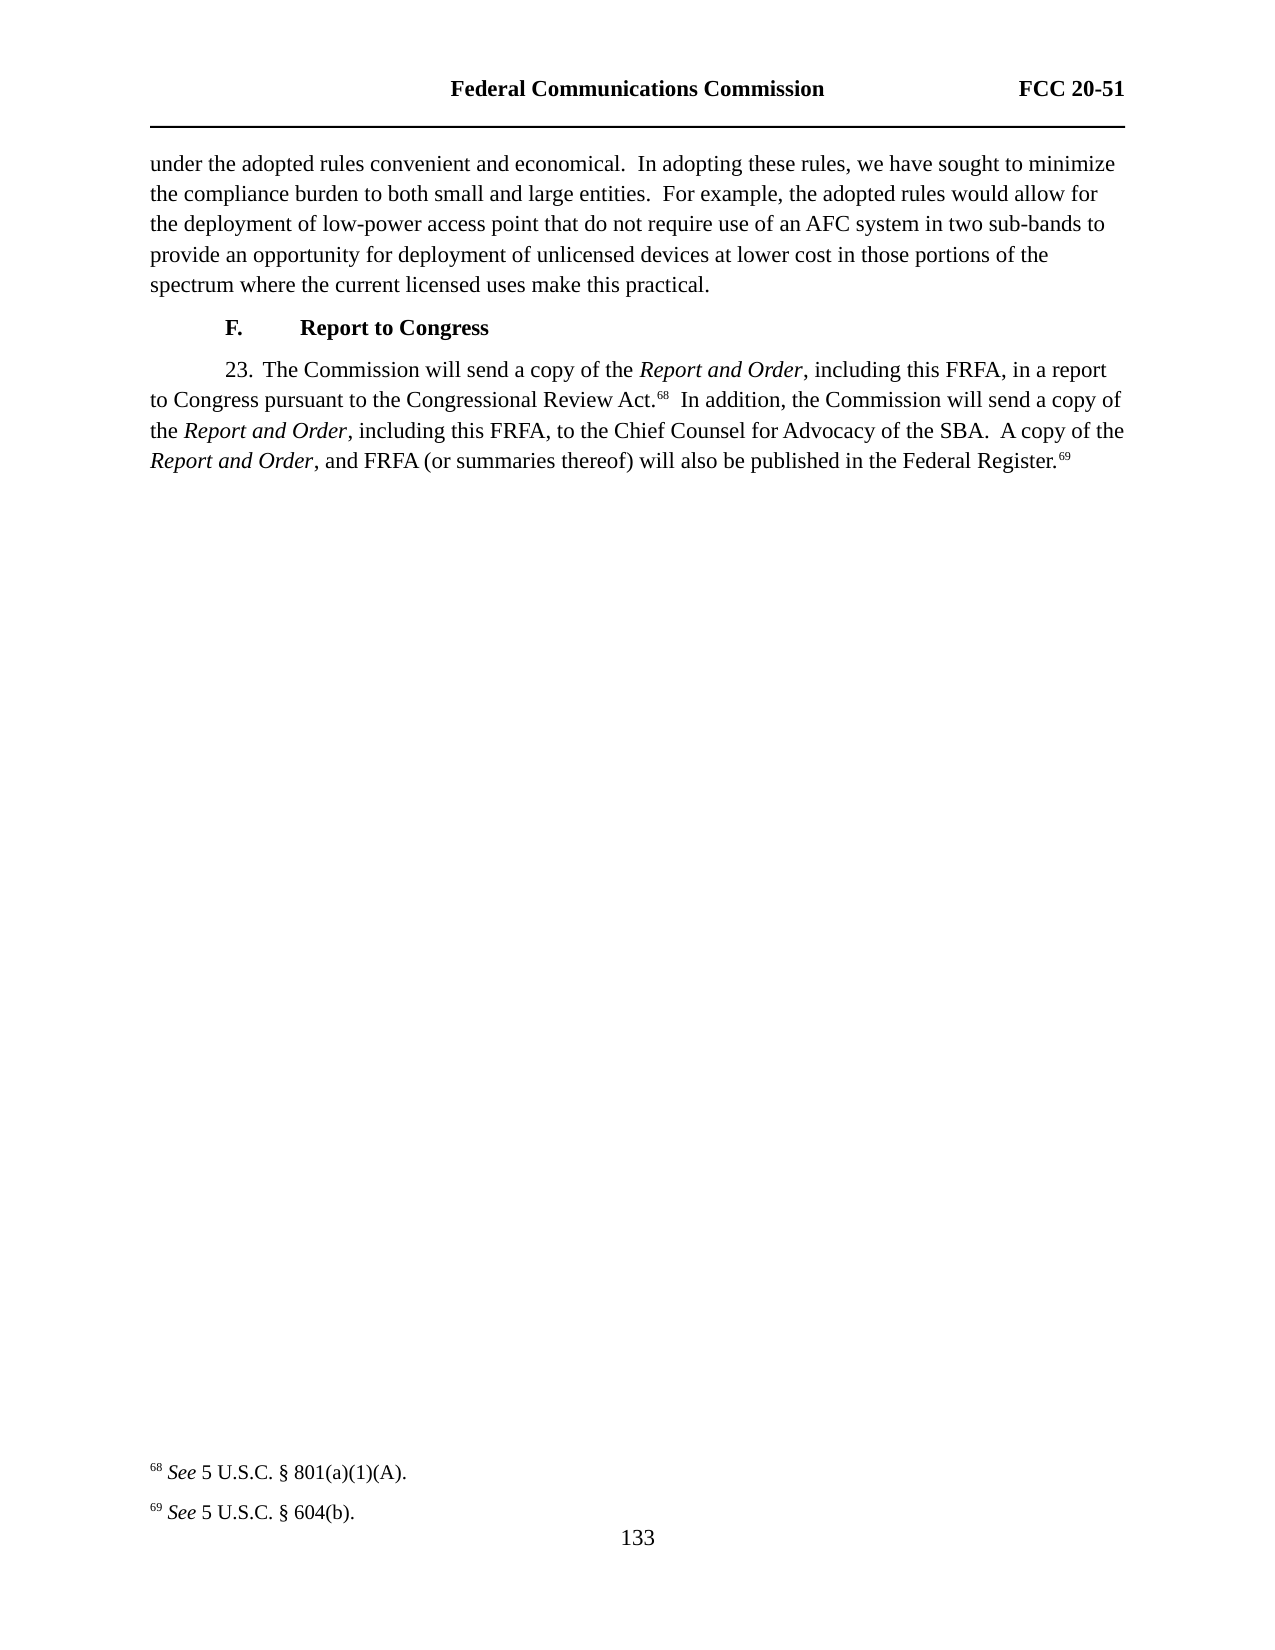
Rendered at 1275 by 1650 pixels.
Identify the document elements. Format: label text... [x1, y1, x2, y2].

subtitle Report to Congress [225, 313, 1125, 340]
text The Commission will send a copy of the Report and Order, including this FRFA, in a report to Congress pursuant to the Congressional Review Act. In addition, the Commission will send a copy of the Report and Order, including this FRFA, to the Chief Counsel for Advocacy of the SBA. A copy of the Report and Order, and FRFA (or summaries thereof) will also be published in the Federal Register. [150, 356, 1125, 473]
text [150, 150, 1125, 297]
